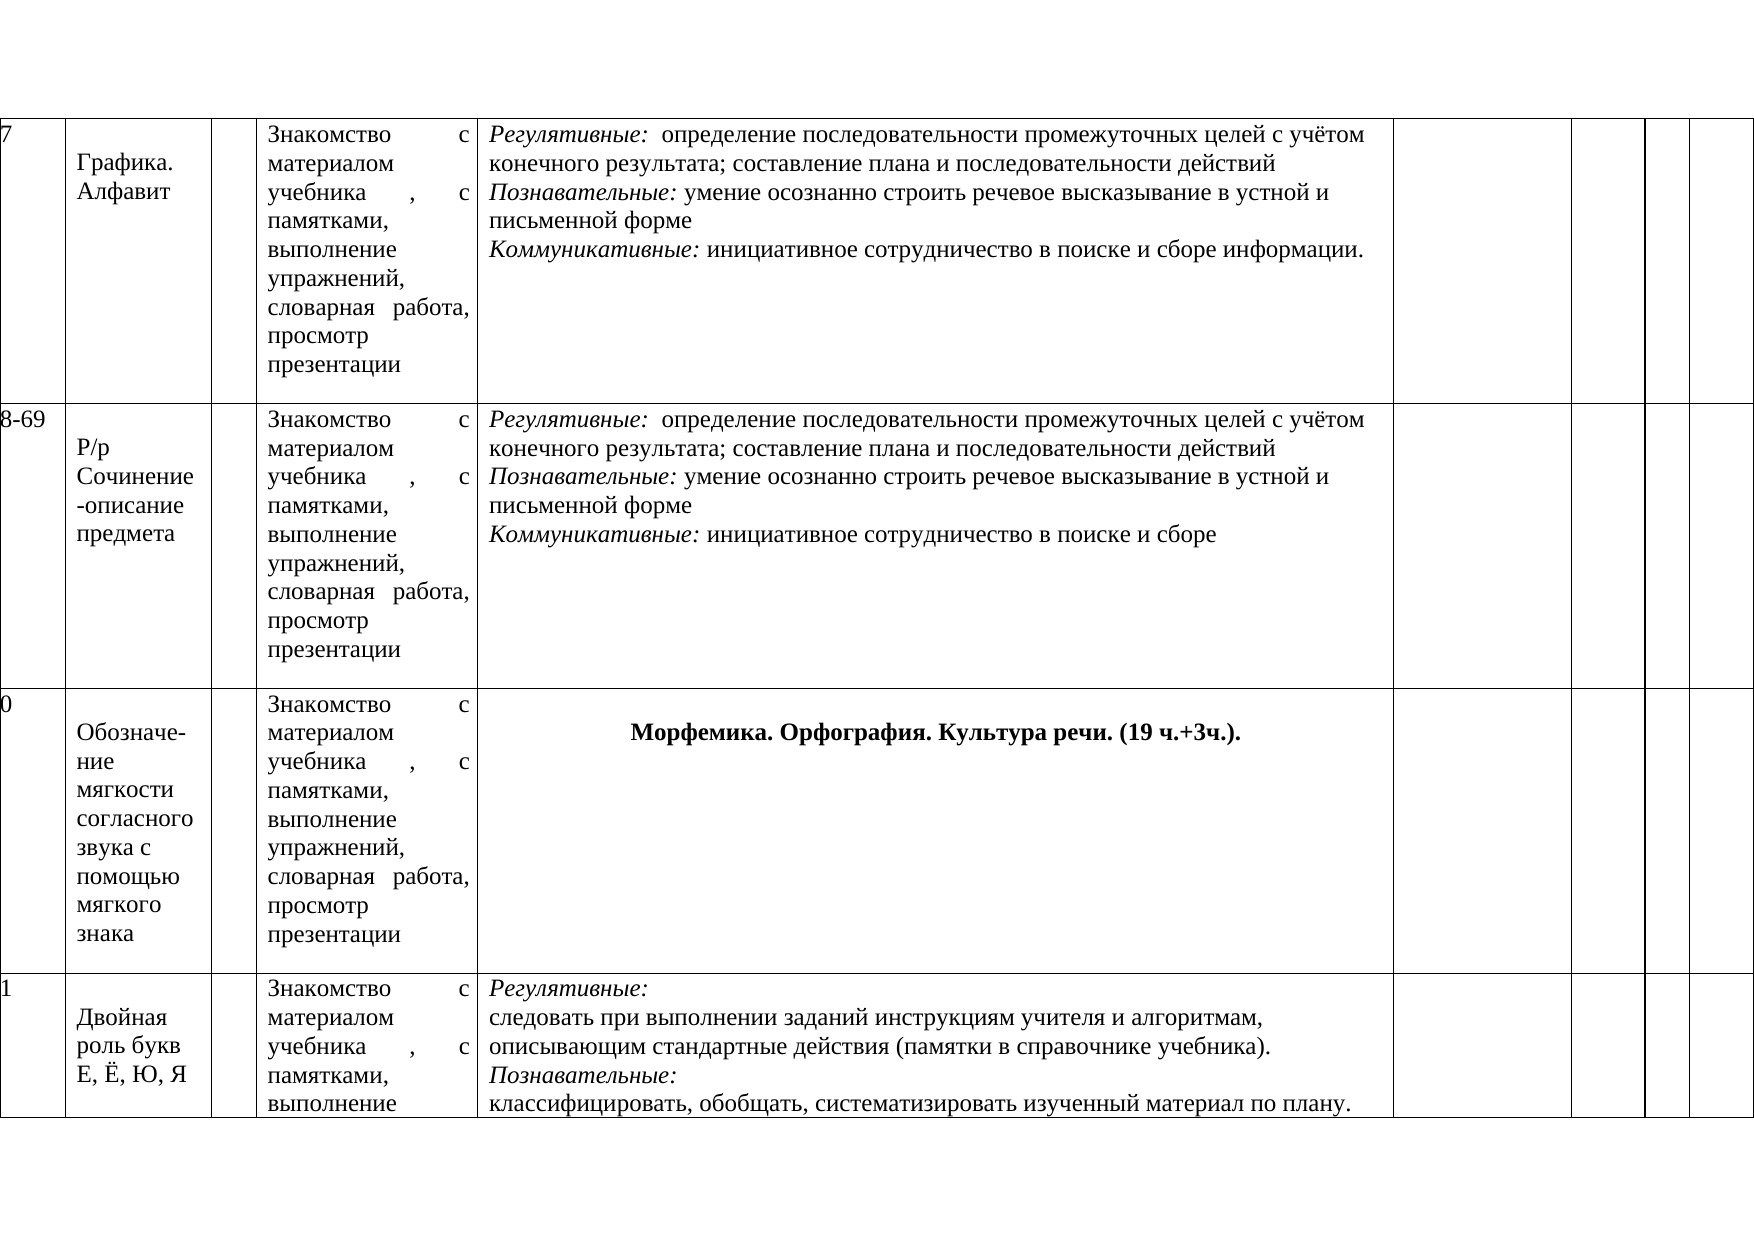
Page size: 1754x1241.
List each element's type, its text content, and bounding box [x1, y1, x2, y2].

table_cell Графика. Алфавит [66, 119, 211, 403]
table_cell Регулятивные: определение последовательности промежуточных целей с учётом конечного результата; составление плана и последовательности действий Познавательные: умение осознанно строить речевое высказывание в устной и письменной форме Коммуникативные: инициативное сотрудничество в поиске и сборе информации. [478, 119, 1393, 403]
table_cell [1690, 974, 1753, 1117]
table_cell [257, 119, 477, 403]
table_cell Обозначе-ние мягкости согласного звука с помощью мягкого знака [66, 689, 211, 972]
table_cell [1646, 689, 1689, 972]
table_cell Р/р Сочинение-описание предмета [66, 404, 211, 688]
table_cell [1572, 404, 1644, 688]
table_cell Регулятивные: определение последовательности промежуточных целей с учётом конечного результата; составление плана и последовательности действий Познавательные: умение осознанно строить речевое высказывание в устной и письменной форме Коммуникативные: инициативное сотрудничество в поиске и сборе [478, 404, 1393, 688]
table_cell Знакомство с материалом учебника , с памятками, выполнение упражнений, словарная работа, просмотр презентации [257, 689, 477, 972]
table_cell 70 [1, 689, 65, 972]
table_cell 67 [1, 119, 65, 403]
table_cell [1572, 689, 1644, 972]
table_cell [1690, 689, 1753, 972]
table_cell [1690, 119, 1753, 403]
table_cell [257, 974, 477, 1117]
table_cell [1394, 119, 1571, 403]
table_cell [1572, 974, 1644, 1117]
table_cell [212, 404, 256, 688]
table_cell [1394, 974, 1571, 1117]
table_cell [1394, 404, 1571, 688]
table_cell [478, 974, 1393, 1117]
table_cell [212, 689, 256, 972]
table_cell [1646, 974, 1689, 1117]
table_cell [1646, 404, 1689, 688]
table_cell 68-69 [1, 404, 65, 688]
table_cell 71 [1, 974, 65, 1117]
table_cell [212, 119, 256, 403]
table_cell [1646, 119, 1689, 403]
table_cell [1394, 689, 1571, 972]
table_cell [66, 974, 211, 1117]
table_cell [212, 974, 256, 1117]
table_cell [1690, 404, 1753, 688]
table_cell Знакомство с материалом учебника , с памятками, выполнение упражнений, словарная работа, просмотр презентации [257, 404, 477, 688]
table_cell [1572, 119, 1644, 403]
table_cell Морфемика. Орфография. Культура речи. (19 ч.+3ч.). [478, 689, 1393, 972]
